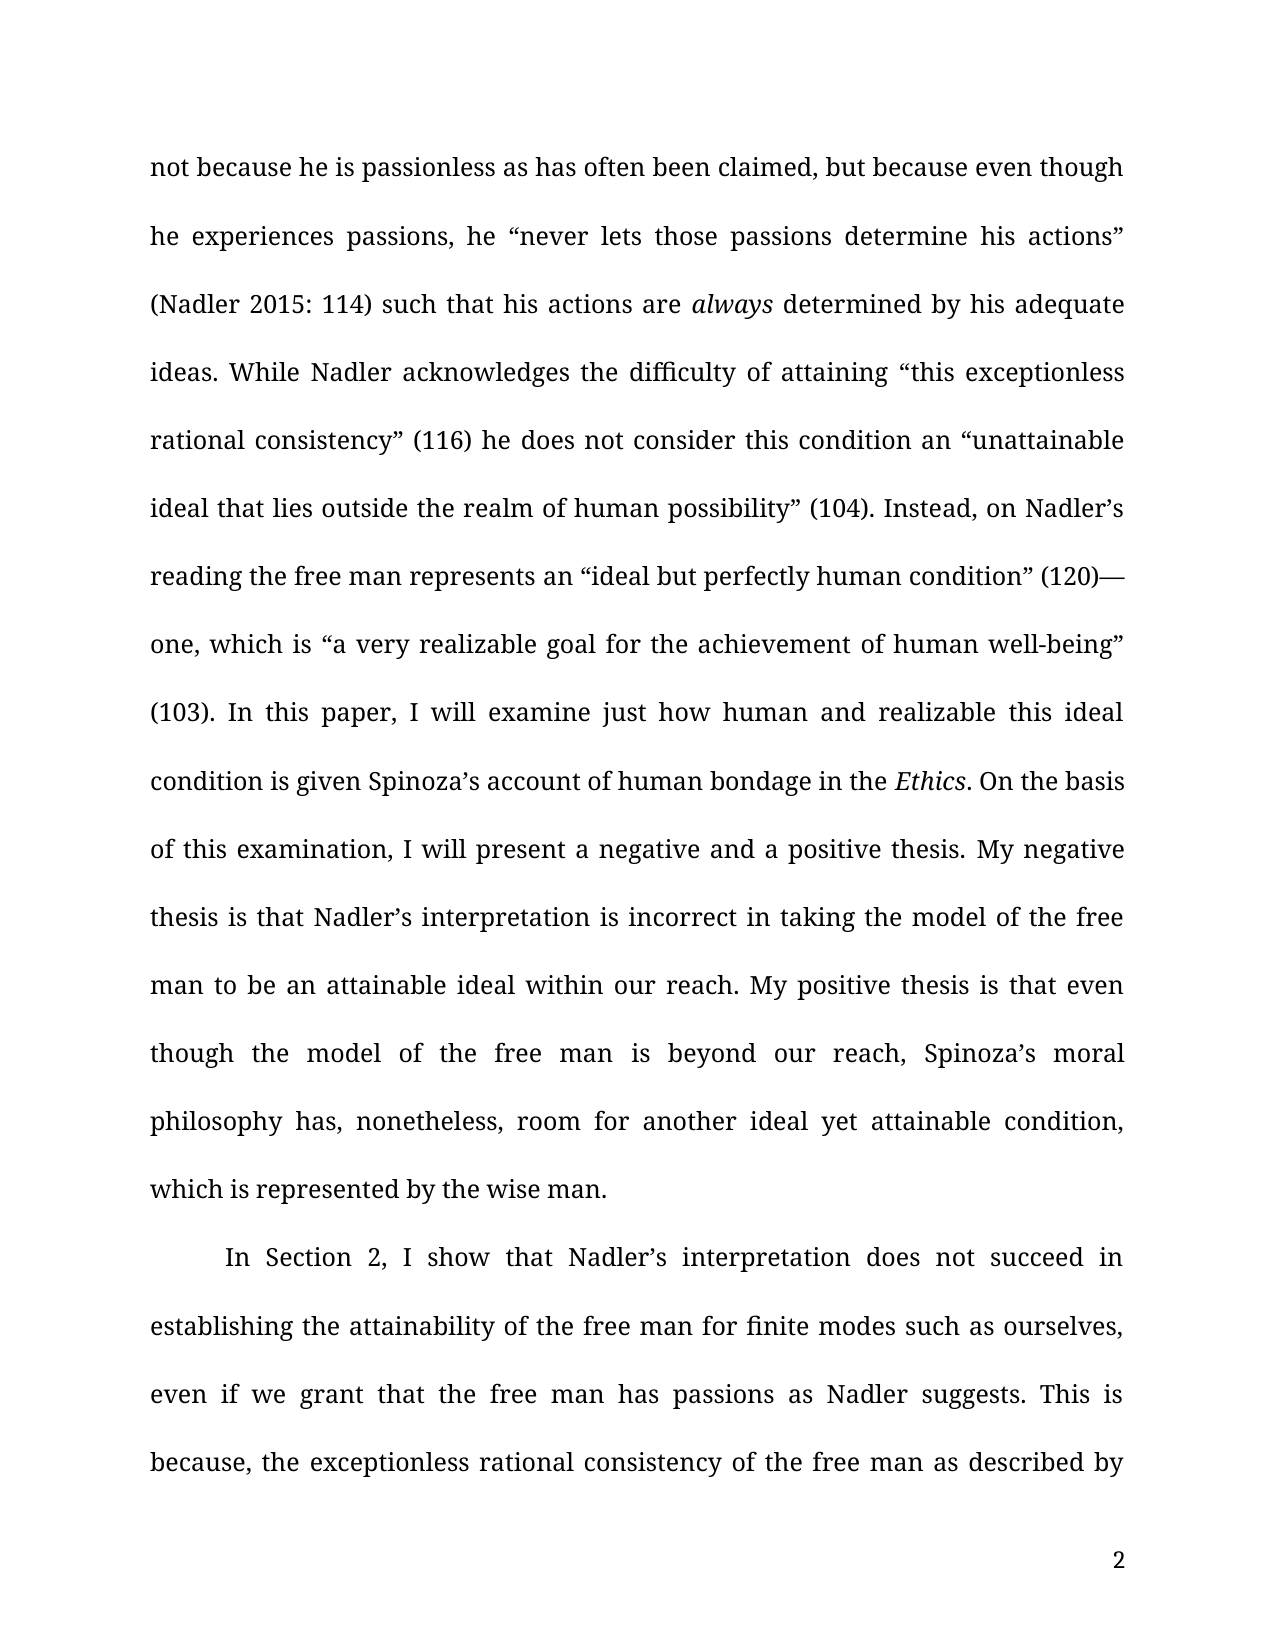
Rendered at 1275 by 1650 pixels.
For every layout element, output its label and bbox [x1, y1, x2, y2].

text [150, 1240, 1125, 1478]
text [150, 150, 1125, 1206]
